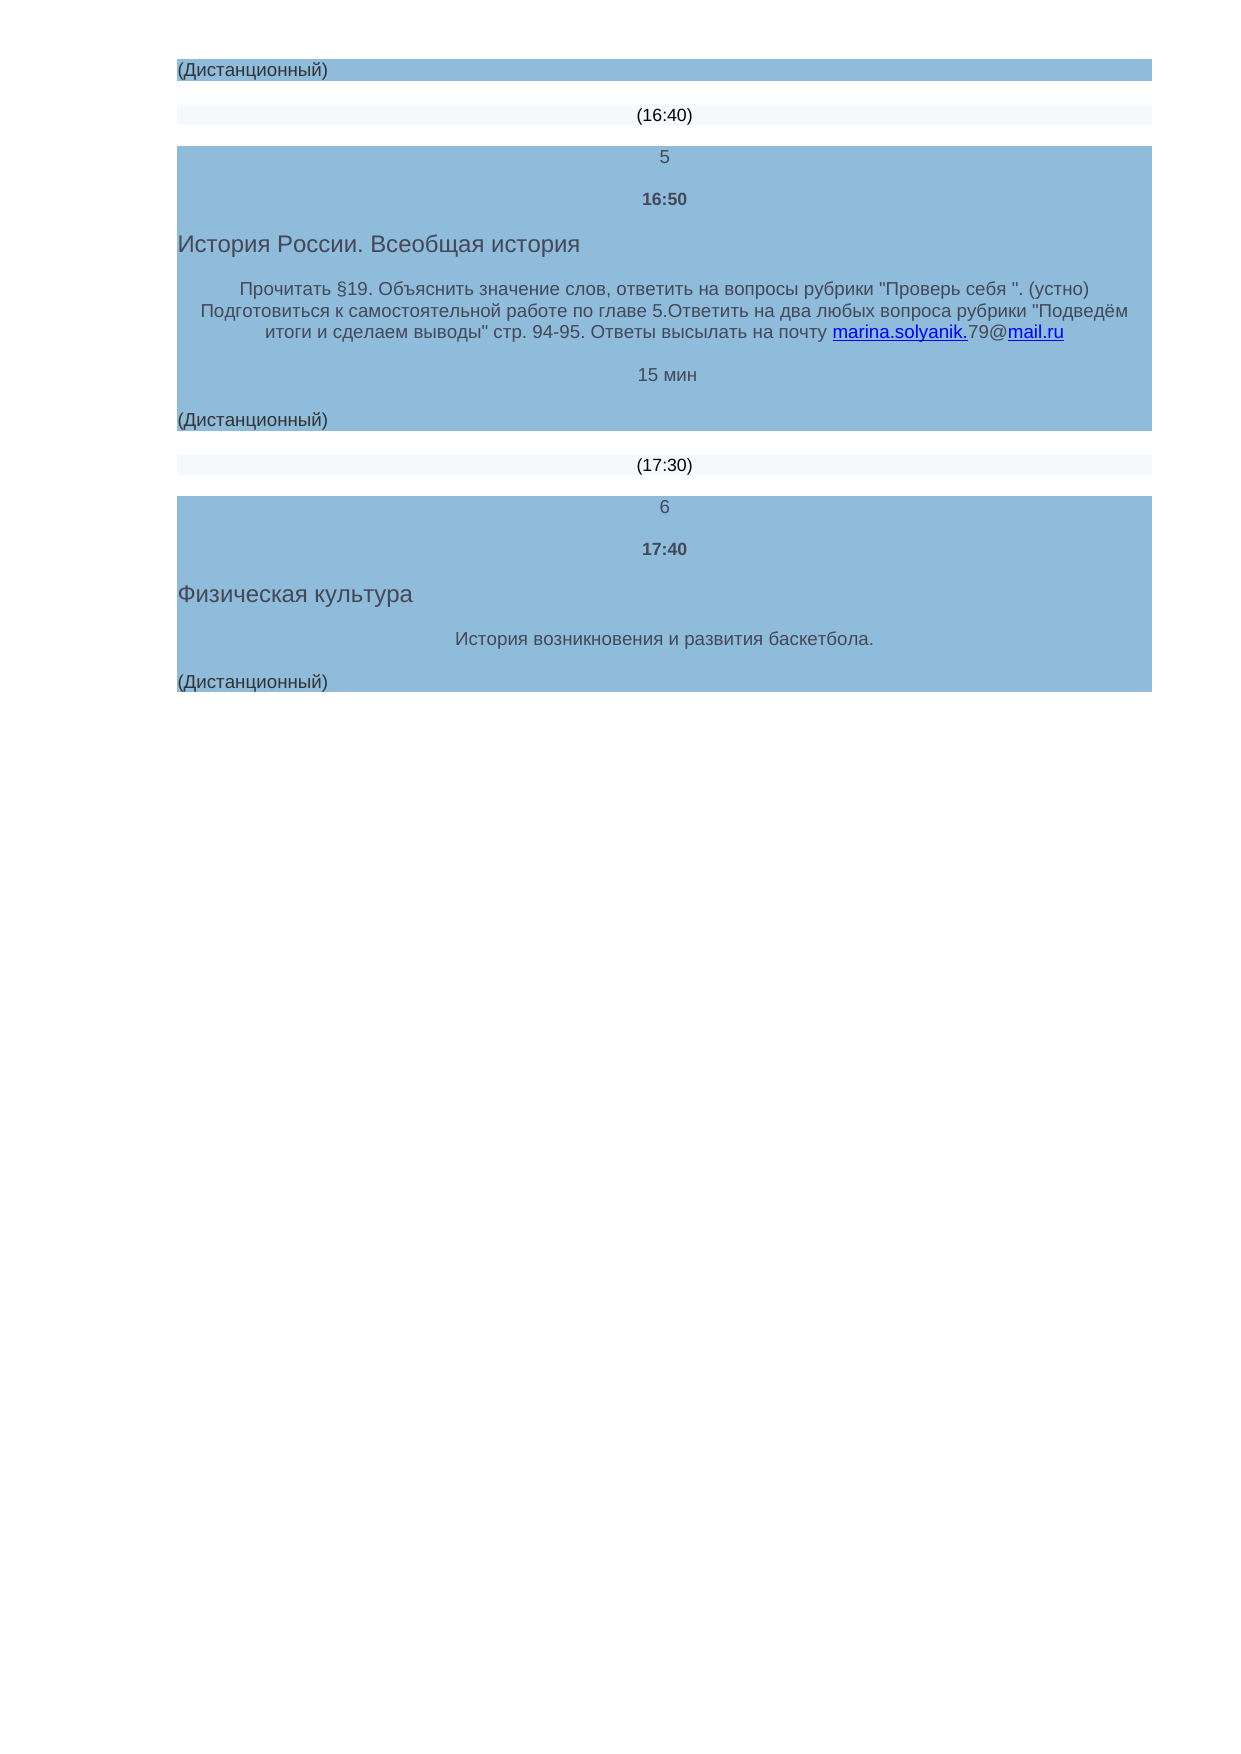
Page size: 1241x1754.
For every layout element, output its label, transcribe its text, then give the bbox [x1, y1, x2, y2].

text 6 [177, 496, 1152, 518]
text 16:50 [177, 188, 1152, 209]
text (Дистанционный) [177, 409, 1152, 431]
text (Дистанционный) [177, 59, 1152, 81]
text Физическая культура [177, 580, 1152, 607]
text История России. Всеобщая история [177, 229, 1152, 257]
text Прочитать §19. Объяснить значение слов, ответить на вопросы рубрики "Проверь себя ". (устно) Подготовиться к самостоятельной работе по главе 5.Ответить на два любых вопроса рубрики "Подведём итоги и сделаем выводы" стр. 94-95. Ответы высылать на почту marina.solyanik.79@mail.ru [177, 278, 1152, 343]
text 17:40 [177, 538, 1152, 559]
text (17:30) [177, 455, 1152, 475]
text История возникновения и развития баскетбола. [177, 628, 1152, 650]
text (Дистанционный) [177, 671, 1152, 692]
text 5 [177, 146, 1152, 167]
text 15 мин [177, 363, 1152, 385]
text (16:40) [177, 105, 1152, 125]
